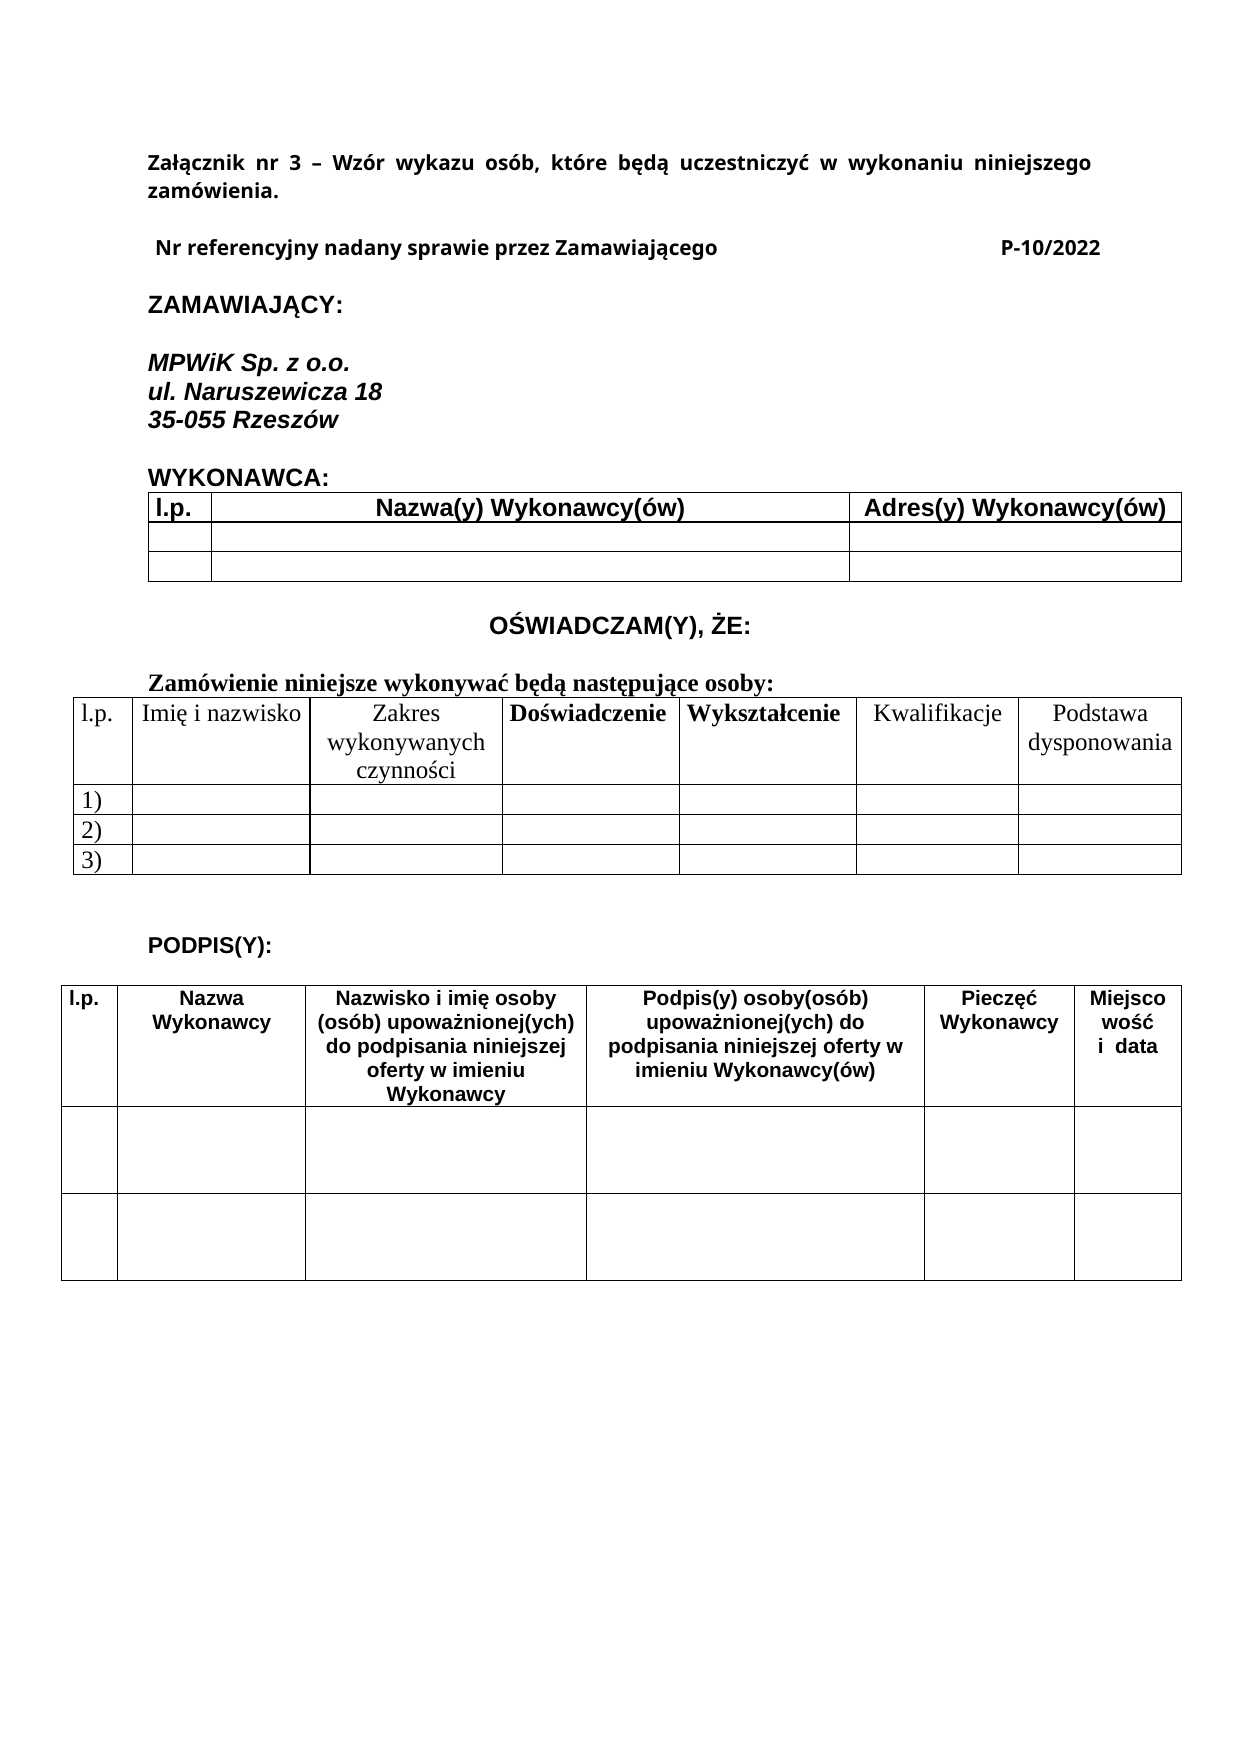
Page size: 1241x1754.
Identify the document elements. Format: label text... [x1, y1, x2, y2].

text MPWiK Sp. z o.o. [148, 348, 1093, 377]
table_cell [857, 815, 1018, 844]
table_cell [503, 785, 679, 814]
table_cell [850, 523, 1181, 551]
table_header Podpis(y) osoby(osób) upoważnionej(ych) do podpisania niniejszej oferty w imieniu Wykonawcy(ów) [587, 986, 924, 1106]
table_cell [680, 785, 856, 814]
table_cell [311, 815, 502, 844]
table_cell [149, 523, 211, 551]
table_header P-10/2022 [811, 233, 1107, 262]
table_header Podstawa dysponowania [1019, 698, 1181, 784]
table_header Nazwa(y) Wykonawcy(ów) [212, 493, 849, 521]
table_cell [587, 1107, 924, 1193]
text Zamówienie niniejsze wykonywać będą następujące osoby: [148, 668, 1093, 697]
table_header Nazwisko i imię osoby (osób) upoważnionej(ych) do podpisania niniejszej oferty w imieniu Wykonawcy [306, 986, 586, 1106]
text 35-055 Rzeszów [148, 405, 1093, 434]
table_cell [74, 845, 132, 874]
table_cell [62, 1107, 117, 1193]
list OŚWIADCZAM(Y), ŻE: [148, 611, 1093, 639]
table_cell [925, 1107, 1074, 1193]
text ZAMAWIAJĄCY: [148, 290, 1093, 319]
table_header Zakres wykonywanych czynności [311, 698, 502, 784]
table_cell [306, 1194, 586, 1280]
table_cell [133, 845, 309, 874]
table_cell [133, 785, 309, 814]
table_cell [118, 1194, 305, 1280]
table_cell [311, 845, 502, 874]
table_header Miejscowość i data [1075, 986, 1181, 1106]
table_cell [118, 1107, 305, 1193]
table_header Pieczęć Wykonawcy [925, 986, 1074, 1106]
table_cell [1019, 845, 1181, 874]
list Załącznik nr 3 – Wzór wykazu osób, które będą uczestniczyć w wykonaniu niniejszego zamówienia. [148, 148, 1093, 204]
table_header Adres(y) Wykonawcy(ów) [850, 493, 1181, 521]
table_cell [306, 1107, 586, 1193]
table_cell [212, 523, 849, 551]
table_cell [1075, 1194, 1181, 1280]
table_header Nr referencyjny nadany sprawie przez Zamawiającego [148, 233, 811, 262]
table_cell [850, 552, 1181, 581]
table_cell [311, 785, 502, 814]
table_cell [1019, 785, 1181, 814]
table_cell [680, 845, 856, 874]
table_cell [149, 552, 211, 581]
table_header Nazwa Wykonawcy [118, 986, 305, 1106]
table_cell [503, 815, 679, 844]
table_cell [680, 815, 856, 844]
table_cell [925, 1194, 1074, 1280]
table_header l.p. [74, 698, 132, 784]
table_cell [857, 845, 1018, 874]
list WYKONAWCA: [148, 463, 1093, 492]
text PODPIS(Y): [148, 932, 1093, 959]
table_cell [587, 1194, 924, 1280]
table_cell [74, 815, 132, 844]
table_cell [133, 815, 309, 844]
table_cell [62, 1194, 117, 1280]
table_cell [1019, 815, 1181, 844]
table_header Wykształcenie [680, 698, 856, 784]
table_header Doświadczenie [503, 698, 679, 784]
table_cell [212, 552, 849, 581]
table_cell [857, 785, 1018, 814]
table_cell [1075, 1107, 1181, 1193]
table_header l.p. [62, 986, 117, 1106]
table_header l.p. [149, 493, 211, 521]
table_cell [503, 845, 679, 874]
table_header Kwalifikacje [857, 698, 1018, 784]
text ul. Naruszewicza 18 [148, 377, 1093, 405]
table_cell [74, 785, 132, 814]
table_header Imię i nazwisko [133, 698, 309, 784]
